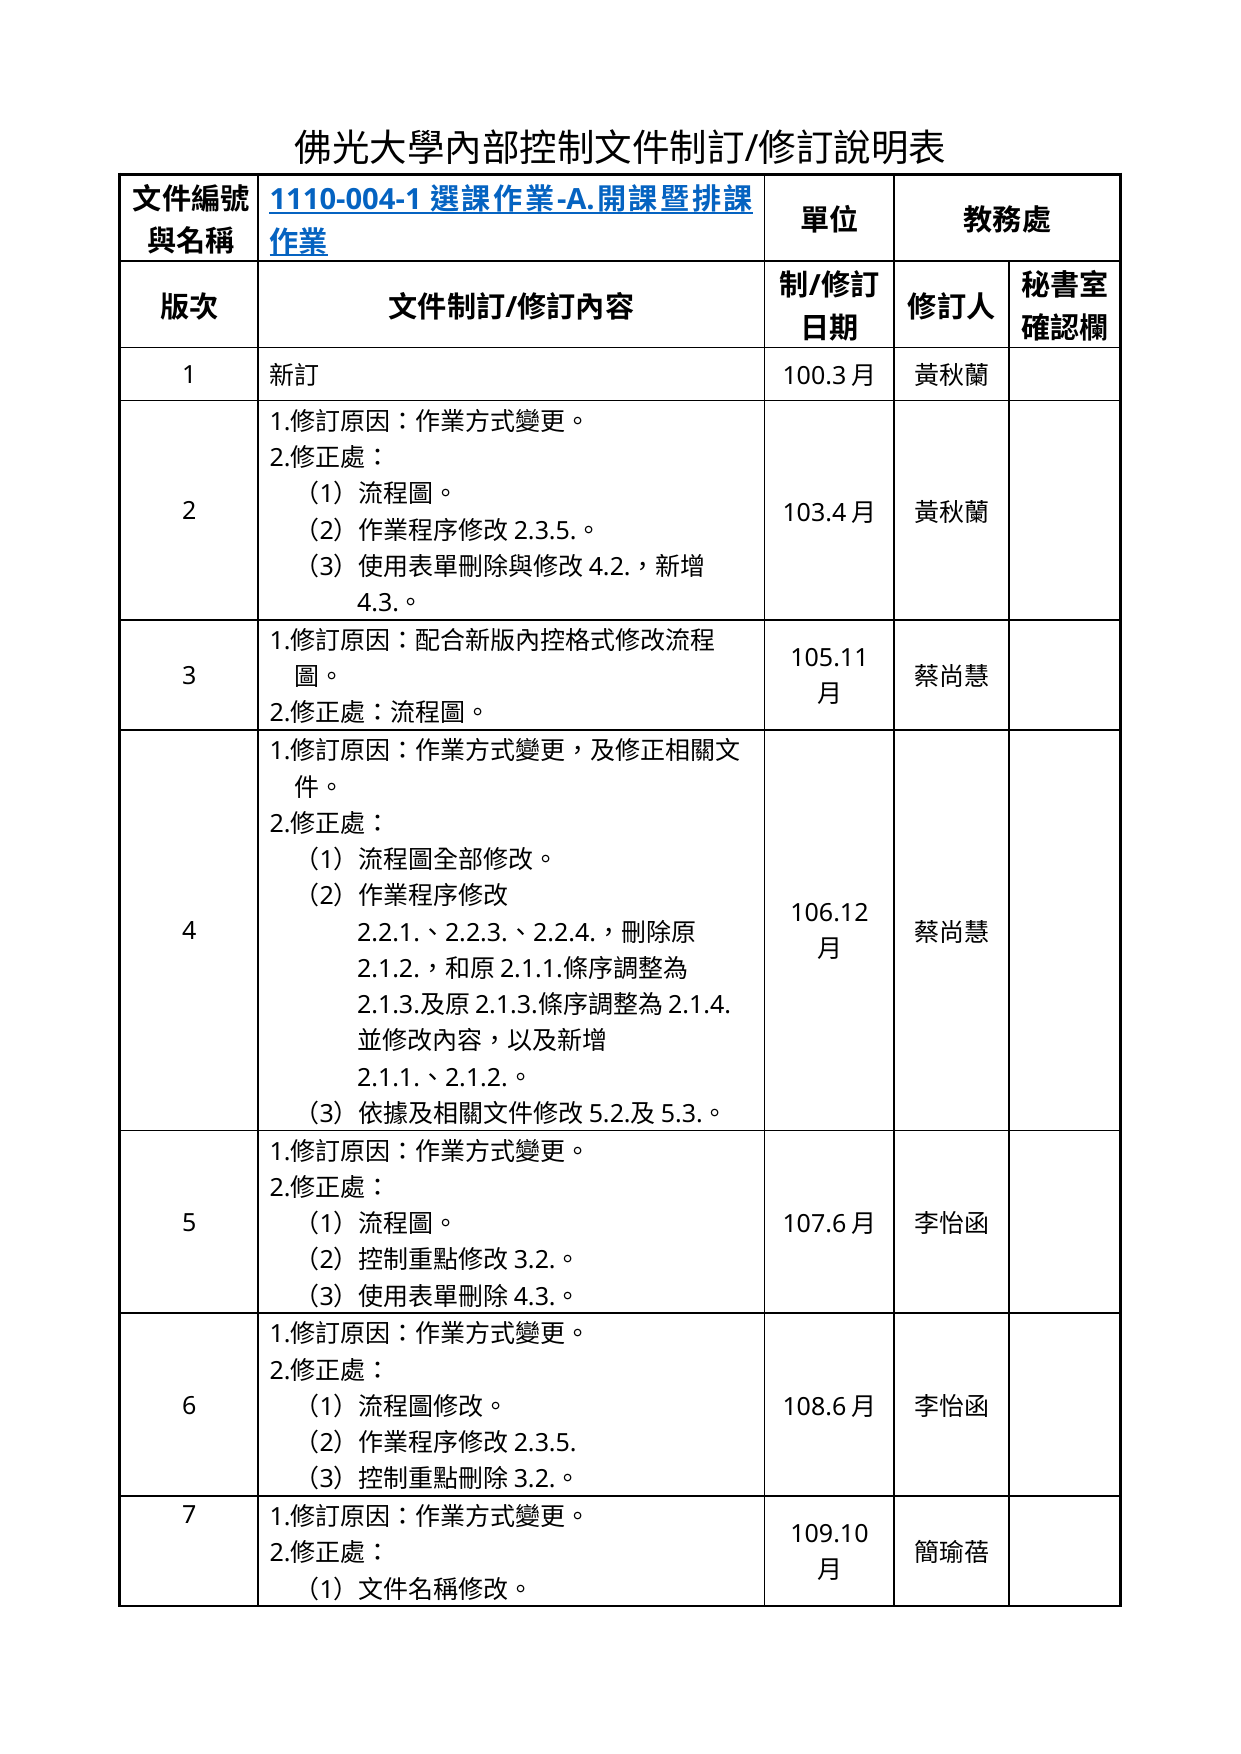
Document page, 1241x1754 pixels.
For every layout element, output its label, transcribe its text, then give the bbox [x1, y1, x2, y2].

table_cell 6 [121, 1314, 257, 1495]
table_header 1110-004-1選課作業-A.開課暨排課作業 [259, 176, 764, 260]
table_cell 簡瑜蓓 [895, 1497, 1008, 1605]
table_cell 107.6月 [765, 1131, 893, 1312]
table_cell [1010, 1497, 1119, 1605]
table_cell 制/修訂日期 [765, 262, 893, 347]
table_cell [1010, 401, 1119, 619]
table_cell 100.3月 [765, 348, 893, 400]
table_cell 1 [121, 348, 257, 400]
table_header 單位 [765, 176, 893, 260]
table_cell 文件制訂/修訂內容 [259, 262, 764, 347]
table_cell 新訂 [259, 348, 764, 400]
table_cell 2 [121, 401, 257, 619]
table_cell 1.修訂原因：配合新版內控格式修改流程圖。 2.修正處：流程圖。 [259, 621, 764, 729]
table_cell 108.6月 [765, 1314, 893, 1495]
table_cell [1010, 1314, 1119, 1495]
table_cell 109.10月 [765, 1497, 893, 1605]
table_header 文件編號與名稱 [121, 176, 257, 260]
table_cell 103.4月 [765, 401, 893, 619]
table_cell 修訂人 [895, 262, 1008, 347]
table_cell [1010, 621, 1119, 729]
table_cell 版次 [121, 262, 257, 347]
table_cell 蔡尚慧 [895, 621, 1008, 729]
table_cell 4 [121, 731, 257, 1129]
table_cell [259, 1497, 764, 1605]
table_cell 1.修訂原因：作業方式變更。 2.修正處： （1）流程圖。 （2）控制重點修改3.2.。 （3）使用表單刪除4.3.。 [259, 1131, 764, 1312]
table_cell [1010, 1131, 1119, 1312]
text 佛光大學內部控制文件制訂/修訂說明表 [118, 118, 1122, 173]
table_cell 李怡函 [895, 1131, 1008, 1312]
table_cell 5 [121, 1131, 257, 1312]
table_cell 1.修訂原因：作業方式變更，及修正相關文件。 2.修正處： （1）流程圖全部修改。 （2）作業程序修改2.2.1.、2.2.3.、2.2.4.，刪除原2.1.2.，和原2.1.1.條序調整為2.1.3.及原2.1.3.條序調整為2.1.4.並修改內容，以及新增2.1.1.、2.1.2.。 （3）依據及相關文件修改5.2.及5.3.。 [259, 731, 764, 1129]
table_cell 李怡函 [895, 1314, 1008, 1495]
table_cell 7 [121, 1497, 257, 1605]
table_cell [1010, 348, 1119, 400]
table_cell 蔡尚慧 [895, 731, 1008, 1129]
table_header 教務處 [895, 176, 1119, 260]
table_cell [1010, 731, 1119, 1129]
table_cell 黃秋蘭 [895, 401, 1008, 619]
table_cell 黃秋蘭 [895, 348, 1008, 400]
table_cell 秘書室 確認欄 [1010, 262, 1119, 347]
table_cell 1.修訂原因：作業方式變更。 2.修正處： （1）流程圖。 （2）作業程序修改2.3.5.。 （3）使用表單刪除與修改4.2.，新增4.3.。 [259, 401, 764, 619]
table_cell 1.修訂原因：作業方式變更。 2.修正處： （1）流程圖修改。 （2）作業程序修改2.3.5. （3）控制重點刪除3.2.。 [259, 1314, 764, 1495]
table_cell 105.11月 [765, 621, 893, 729]
table_cell 106.12月 [765, 731, 893, 1129]
table_cell 3 [121, 621, 257, 729]
